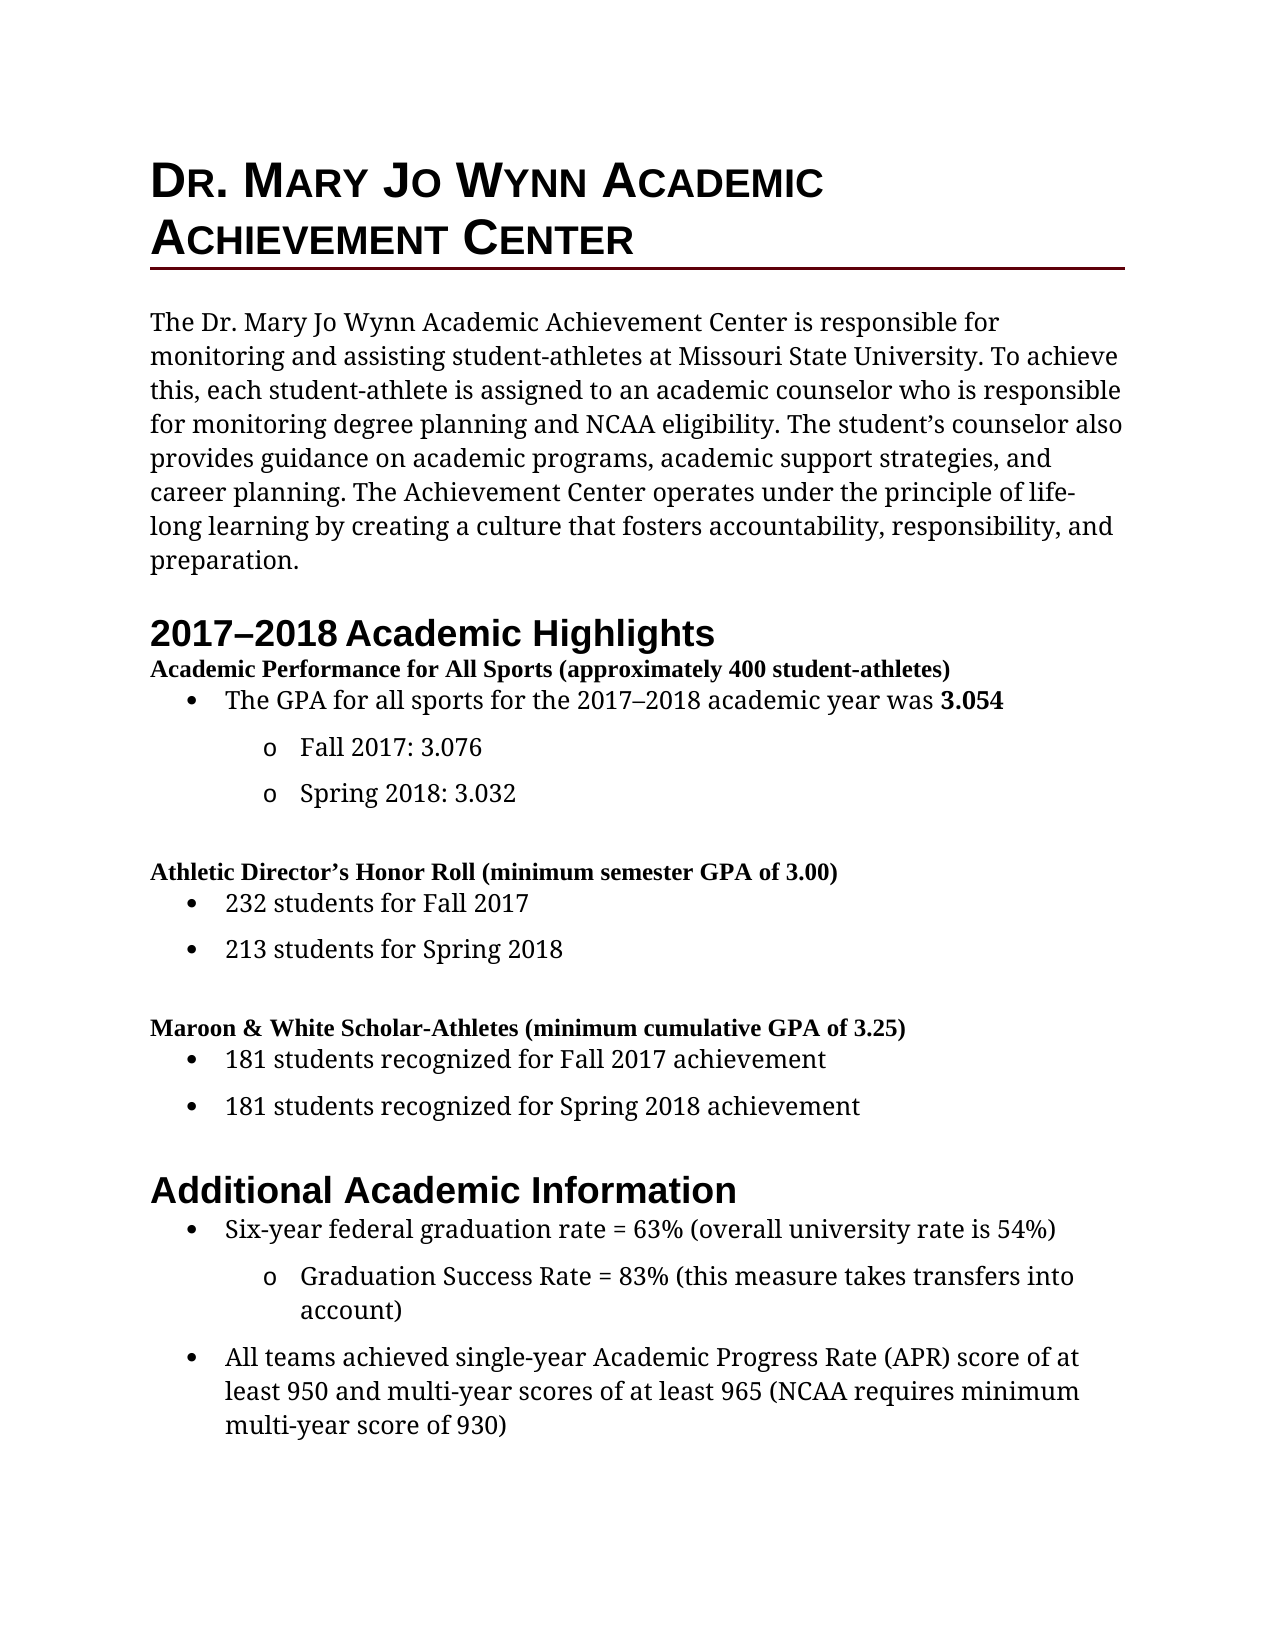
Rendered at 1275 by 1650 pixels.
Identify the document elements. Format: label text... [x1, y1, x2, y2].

list 213 students for Spring 2018 [187, 932, 1125, 966]
list Six-year federal graduation rate = 63% (overall university rate is 54%) [187, 1212, 1125, 1246]
list All teams achieved single-year Academic Progress Rate (APR) score of at least 950 and multi-year scores of at least 965 (NCAA requires minimum multi-year score of 930) [187, 1339, 1125, 1441]
subtitle Dr. Mary Jo Wynn Academic Achievement Center [150, 150, 1125, 267]
text Maroon & White Scholar-Athletes (minimum cumulative GPA of 3.25) [150, 1013, 1125, 1042]
text Athletic Director’s Honor Roll (minimum semester GPA of 3.00) [150, 857, 1125, 886]
list 181 students recognized for Fall 2017 achievement [187, 1042, 1125, 1076]
subtitle 2017–2018 Academic Highlights [150, 611, 1125, 654]
subtitle Additional Academic Information [150, 1169, 1125, 1212]
list Spring 2018: 3.032 [262, 776, 1125, 810]
list Graduation Success Rate = 83% (this measure takes transfers into account) [262, 1258, 1125, 1327]
list 181 students recognized for Spring 2018 achievement [187, 1088, 1125, 1122]
text The Dr. Mary Jo Wynn Academic Achievement Center is responsible for monitoring and assisting student-athletes at Missouri State University. To achieve this, each student-athlete is assigned to an academic counselor who is responsible for monitoring degree planning and NCAA eligibility. The student’s counselor also provides guidance on academic programs, academic support strategies, and career planning. The Achievement Center operates under the principle of life-long learning by creating a culture that fosters accountability, responsibility, and preparation. [150, 304, 1125, 577]
list Fall 2017: 3.076 [262, 729, 1125, 763]
list 232 students for Fall 2017 [187, 886, 1125, 920]
text Academic Performance for All Sports (approximately 400 student-athletes) [150, 654, 1125, 683]
list The GPA for all sports for the 2017–2018 academic year was 3.054 [187, 683, 1125, 717]
